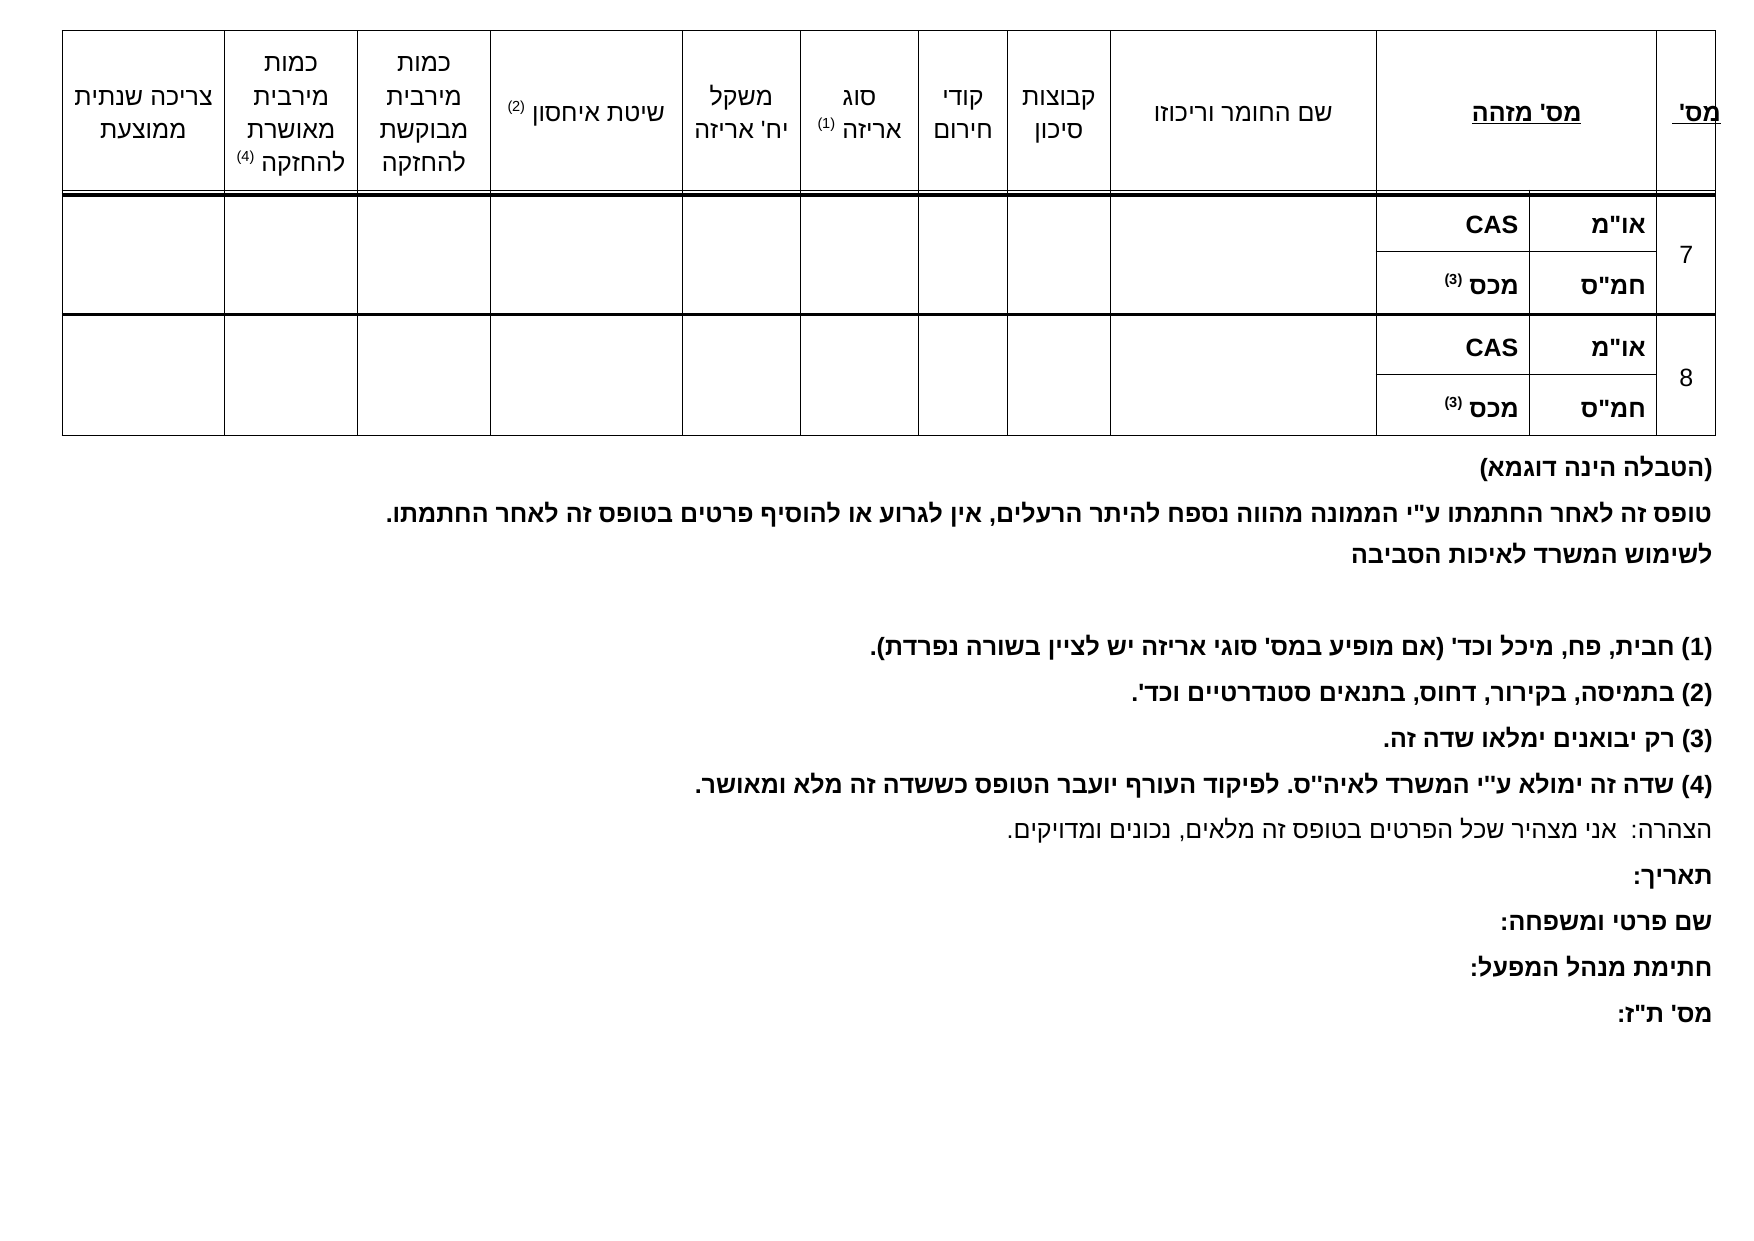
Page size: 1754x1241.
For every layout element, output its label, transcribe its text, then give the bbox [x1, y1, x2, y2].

table_header סוג אריזה (1) [801, 31, 918, 189]
table_cell [801, 316, 918, 435]
table_cell חמ"ס [1530, 252, 1656, 312]
table_cell [63, 316, 224, 435]
table_cell CAS [1377, 316, 1529, 374]
table_header קבוצות סיכון [1008, 31, 1110, 189]
table_cell [919, 197, 1007, 312]
text (2) בתמיסה, בקירור, דחוס, בתנאים סטנדרטיים וכד'. [59, 673, 1713, 707]
table_header צריכה שנתית ממוצעת [63, 31, 224, 189]
table_cell [225, 197, 357, 312]
table_cell מכס (3) [1377, 252, 1529, 312]
table_cell [683, 197, 800, 312]
table_header קודי חירום [919, 31, 1007, 189]
table_cell [1008, 316, 1110, 435]
text לשימוש המשרד לאיכות הסביבה [59, 541, 1713, 569]
table_header שם החומר וריכוזו [1111, 31, 1376, 189]
text חתימת מנהל המפעל: [59, 948, 1713, 982]
table_cell [1111, 197, 1376, 312]
table_header כמות מירבית מבוקשת להחזקה [358, 31, 490, 189]
table_cell [225, 316, 357, 435]
table_cell [491, 316, 682, 435]
table_cell [358, 316, 490, 435]
text (3) רק יבואנים ימלאו שדה זה. [59, 719, 1713, 753]
table_cell [63, 197, 224, 312]
table_cell [1008, 197, 1110, 312]
table_cell [919, 316, 1007, 435]
table_cell CAS [1377, 197, 1529, 251]
text תאריך: [59, 857, 1713, 890]
table_cell מכס (3) [1377, 375, 1529, 435]
table_cell חמ"ס [1530, 375, 1656, 435]
text (4) שדה זה ימולא ע''י המשרד לאיה''ס. לפיקוד העורף יועבר הטופס כששדה זה מלא ומאושר. [59, 765, 1713, 798]
table_cell [491, 197, 682, 312]
table_header שיטת איחסון (2) [491, 31, 682, 189]
text הצהרה: אני מצהיר שכל הפרטים בטופס זה מלאים, נכונים ומדויקים. [59, 811, 1713, 844]
table_cell או"מ [1530, 316, 1656, 374]
table_header מס' [1657, 31, 1715, 189]
table_cell 7 [1657, 197, 1715, 312]
text (הטבלה הינה דוגמא) [59, 449, 1713, 482]
table_header כמות מירבית מאושרת להחזקה (4) [225, 31, 357, 189]
table_cell [801, 197, 918, 312]
table_header מס' מזהה [1377, 31, 1656, 189]
text (1) חבית, פח, מיכל וכד' (אם מופיע במס' סוגי אריזה יש לציין בשורה נפרדת). [59, 628, 1713, 661]
text מס' ת"ז: [59, 994, 1713, 1028]
table_cell [683, 316, 800, 435]
text שם פרטי ומשפחה: [59, 903, 1713, 936]
table_cell [358, 197, 490, 312]
table_cell [1111, 316, 1376, 435]
text טופס זה לאחר החתמתו ע"י הממונה מהווה נספח להיתר הרעלים, אין לגרוע או להוסיף פרטים בטופס זה לאחר החתמתו. [59, 495, 1713, 528]
table_cell 8 [1657, 316, 1715, 435]
table_cell או"מ [1530, 197, 1656, 251]
table_header משקל יח' אריזה [683, 31, 800, 189]
